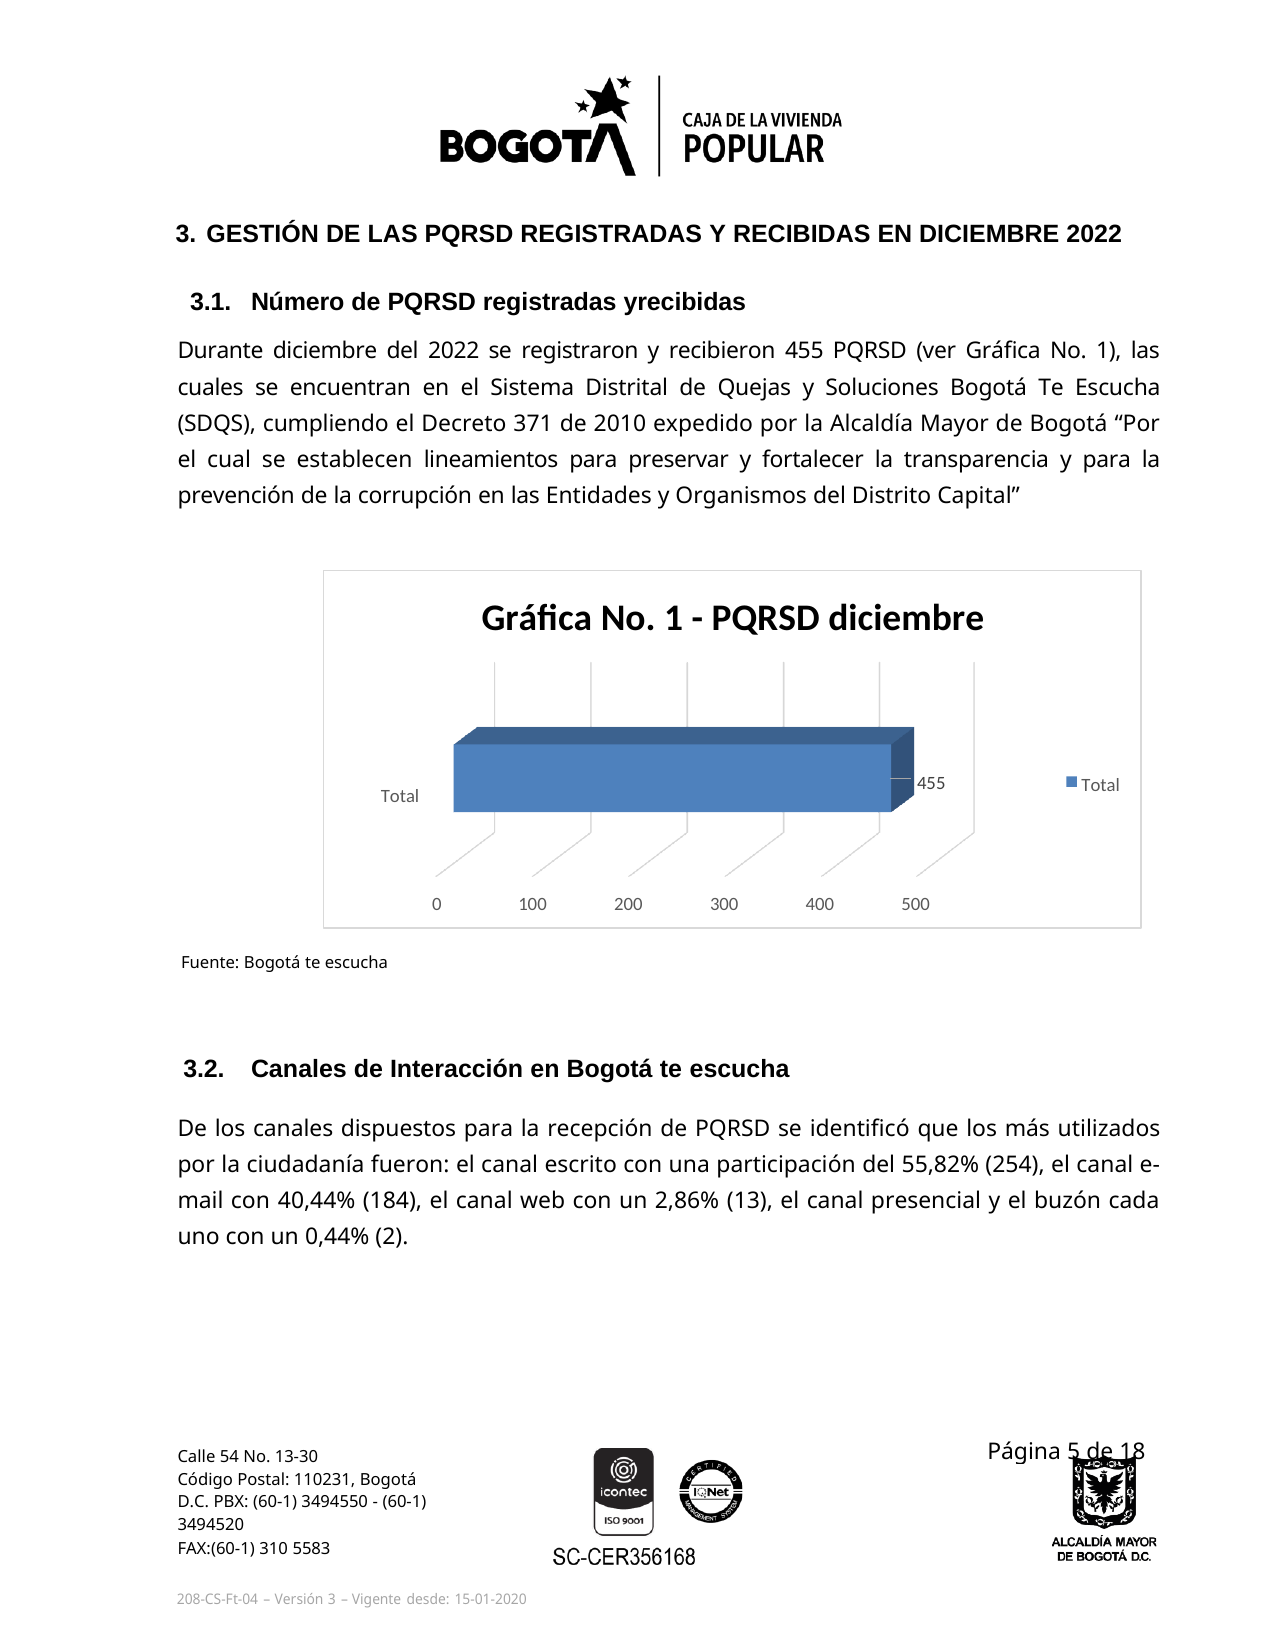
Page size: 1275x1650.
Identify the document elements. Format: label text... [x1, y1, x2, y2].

text Fuente: Bogotá te escucha [181, 592, 1273, 973]
text Durante diciembre del 2022 se registraron y recibieron 455 PQRSD (ver Gráfica No. 1), las cuales se encuentran en el Sistema Distrital de Quejas y Soluciones Bogotá Te Escucha (SDQS), cumpliendo el Decreto 371 de 2010 expedido por la Alcaldía Mayor de Bogotá “Por el cual se establecen lineamientos para preservar y fortalecer la transparencia y para la prevención de la corrupción en las Entidades y Organismos del Distrito Capital” [177, 334, 1161, 511]
subtitle GESTIÓN DE LAS PQRSD REGISTRADAS Y RECIBIDAS EN DICIEMBRE 2022 [175, 219, 1273, 248]
subtitle Canales de Interacción en Bogotá te escucha [183, 1054, 1273, 1083]
list Número de PQRSD registradas yrecibidas [190, 287, 1273, 316]
picture [440, 75, 842, 177]
picture [1052, 1455, 1157, 1561]
text De los canales dispuestos para la recepción de PQRSD se identificó que los más utilizados por la ciudadanía fueron: el canal escrito con una participación del 55,82% (254), el canal e-mail con 40,44% (184), el canal web con un 2,86% (13), el canal presencial y el buzón cada uno con un 0,44% (2). [177, 1112, 1161, 1251]
picture [553, 1448, 743, 1565]
